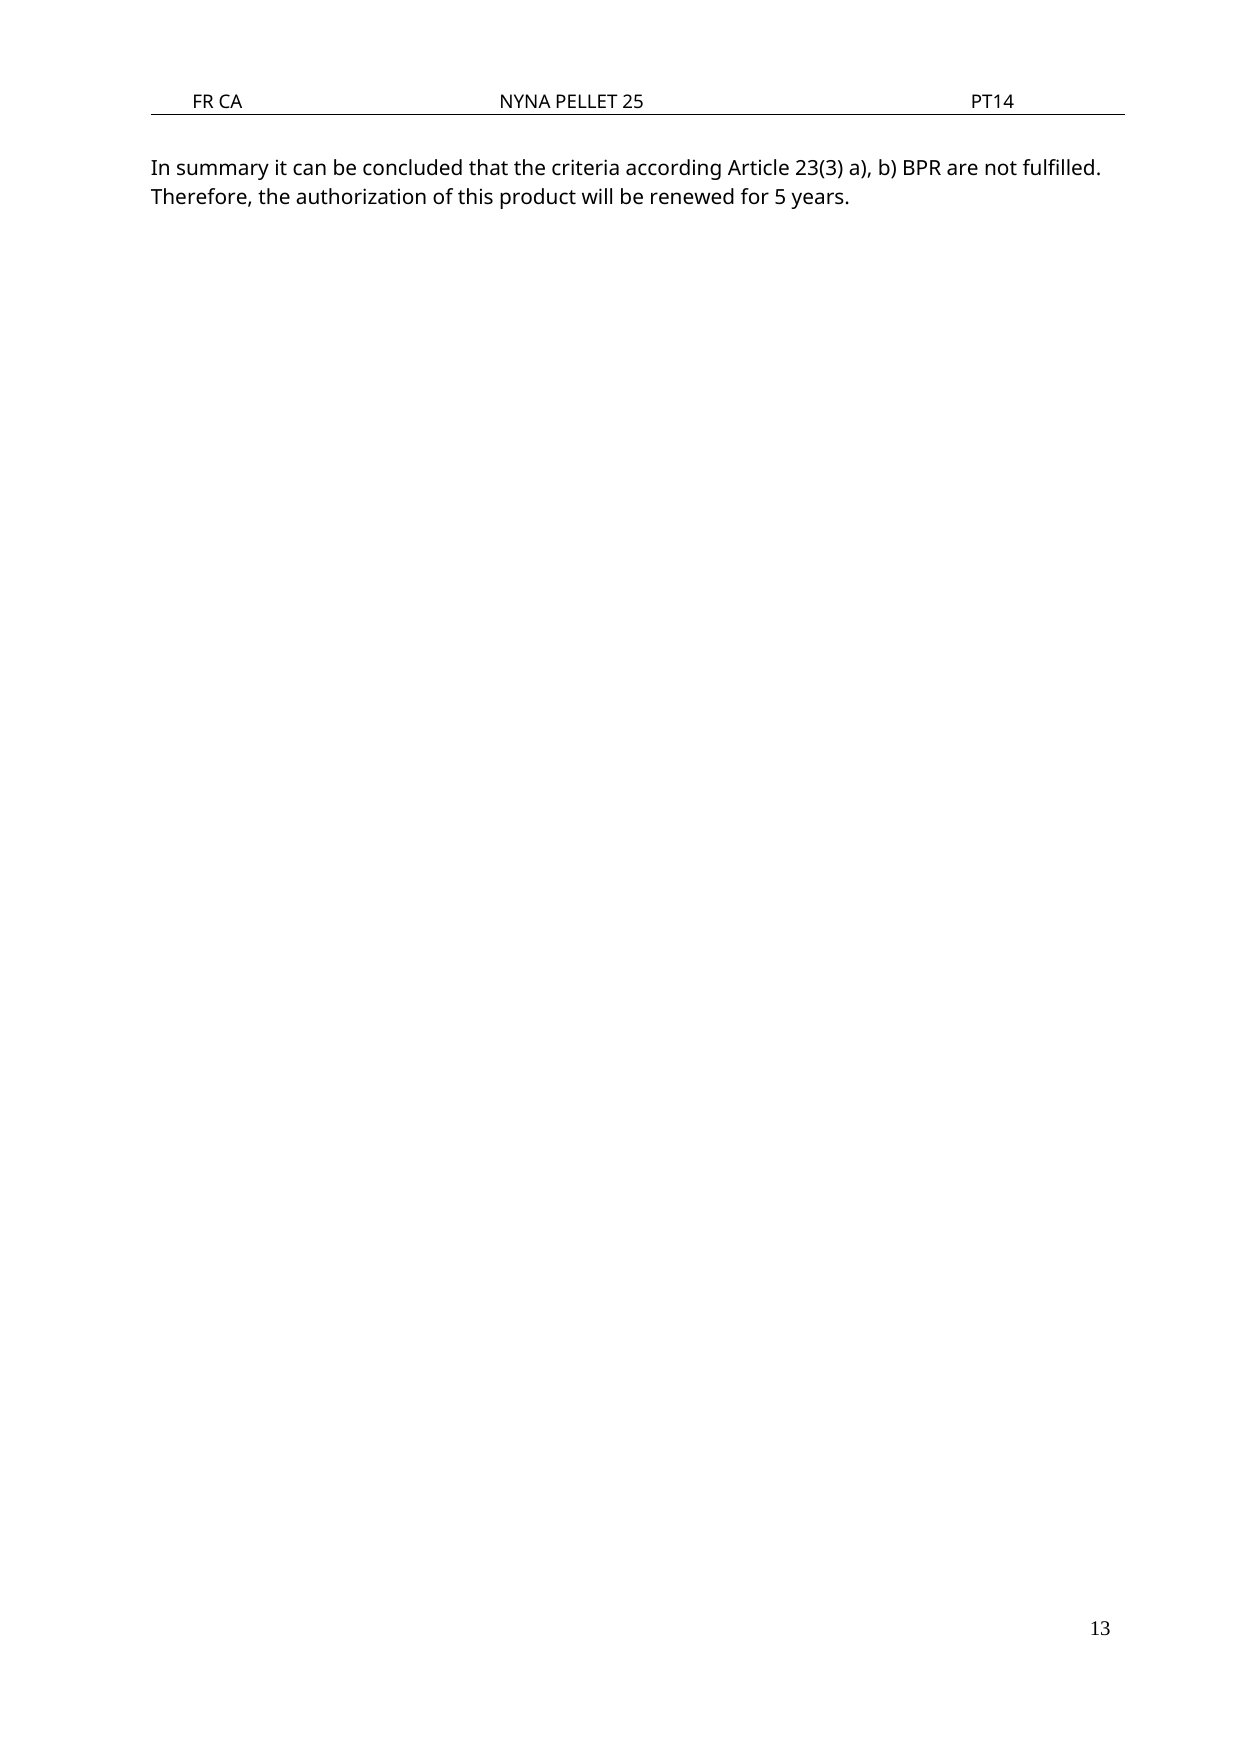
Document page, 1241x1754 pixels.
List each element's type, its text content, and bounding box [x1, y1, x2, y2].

text In summary it can be concluded that the criteria according Article 23(3) a), b) BPR are not fulfilled. Therefore, the authorization of this product will be renewed for 5 years. [151, 153, 1110, 210]
